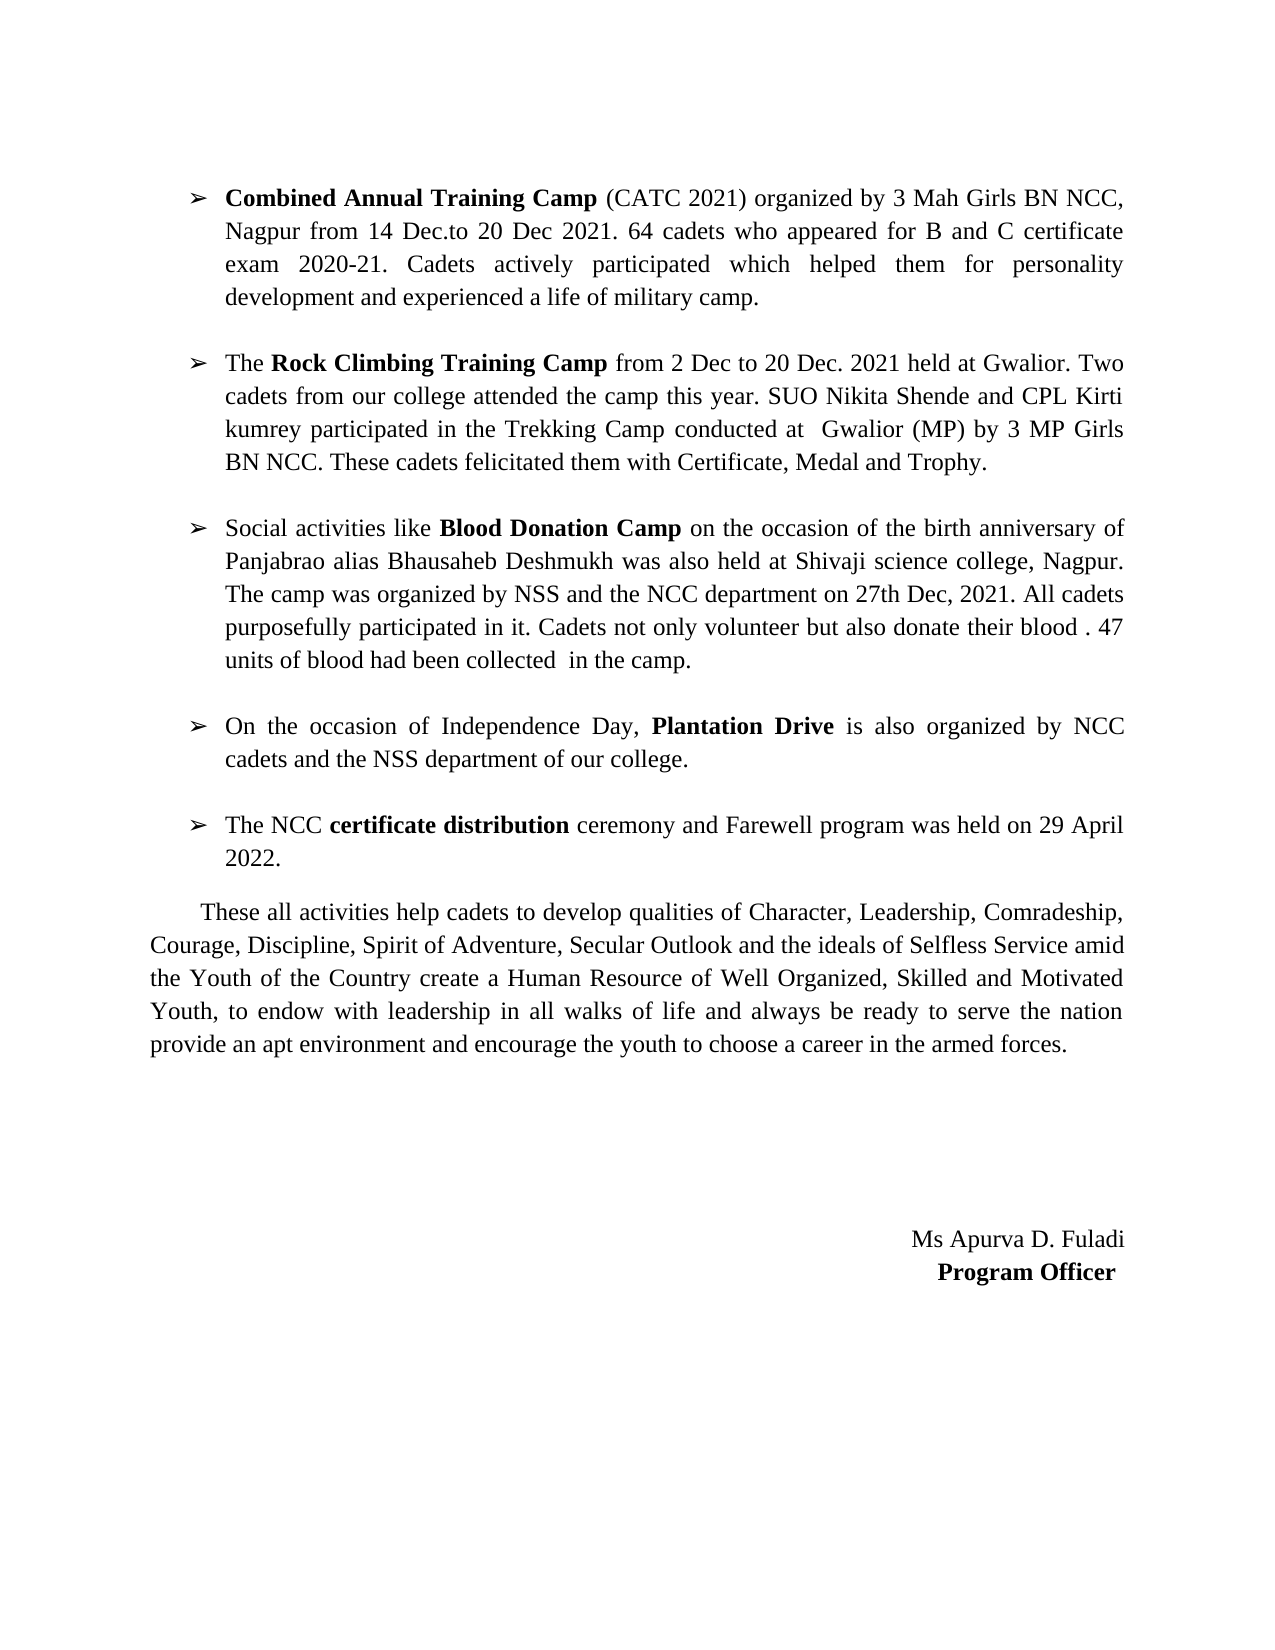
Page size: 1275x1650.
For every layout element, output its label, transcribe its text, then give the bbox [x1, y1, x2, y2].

list Combined Annual Training Camp (CATC 2021) organized by 3 Mah Girls BN NCC, Nagpur from 14 Dec.to 20 Dec 2021. 64 cadets who appeared for B and C certificate exam 2020-21. Cadets actively participated which helped them for personality development and experienced a life of military camp. [187, 183, 1125, 311]
list Social activities like Blood Donation Camp on the occasion of the birth anniversary of Panjabrao alias Bhausaheb Deshmukh was also held at Shivaji science college, Nagpur. The camp was organized by NSS and the NCC department on 27th Dec, 2021. All cadets purposefully participated in it. Cadets not only volunteer but also donate their blood . 47 units of blood had been collected in the camp. [187, 513, 1125, 674]
list The NCC certificate distribution ceremony and Farewell program was held on 29 April 2022. [187, 810, 1125, 872]
list On the occasion of Independence Day, Plantation Drive is also organized by NCC cadets and the NSS department of our college. [187, 711, 1125, 773]
text These all activities help cadets to develop qualities of Character, Leadership, Comradeship, Courage, Discipline, Spirit of Adventure, Secular Outlook and the ideals of Selfless Service amid the Youth of the Country create a Human Resource of Well Organized, Skilled and Motivated Youth, to endow with leadership in all walks of life and always be ready to serve the nation provide an apt environment and encourage the youth to choose a career in the armed forces. [150, 897, 1125, 1058]
text Program Officer [150, 1257, 1125, 1286]
text Ms Apurva D. Fuladi [150, 1224, 1125, 1253]
list The Rock Climbing Training Camp from 2 Dec to 20 Dec. 2021 held at Gwalior. Two cadets from our college attended the camp this year. SUO Nikita Shende and CPL Kirti kumrey participated in the Trekking Camp conducted at Gwalior (MP) by 3 MP Girls BN NCC. These cadets felicitated them with Certificate, Medal and Trophy. [187, 348, 1125, 476]
